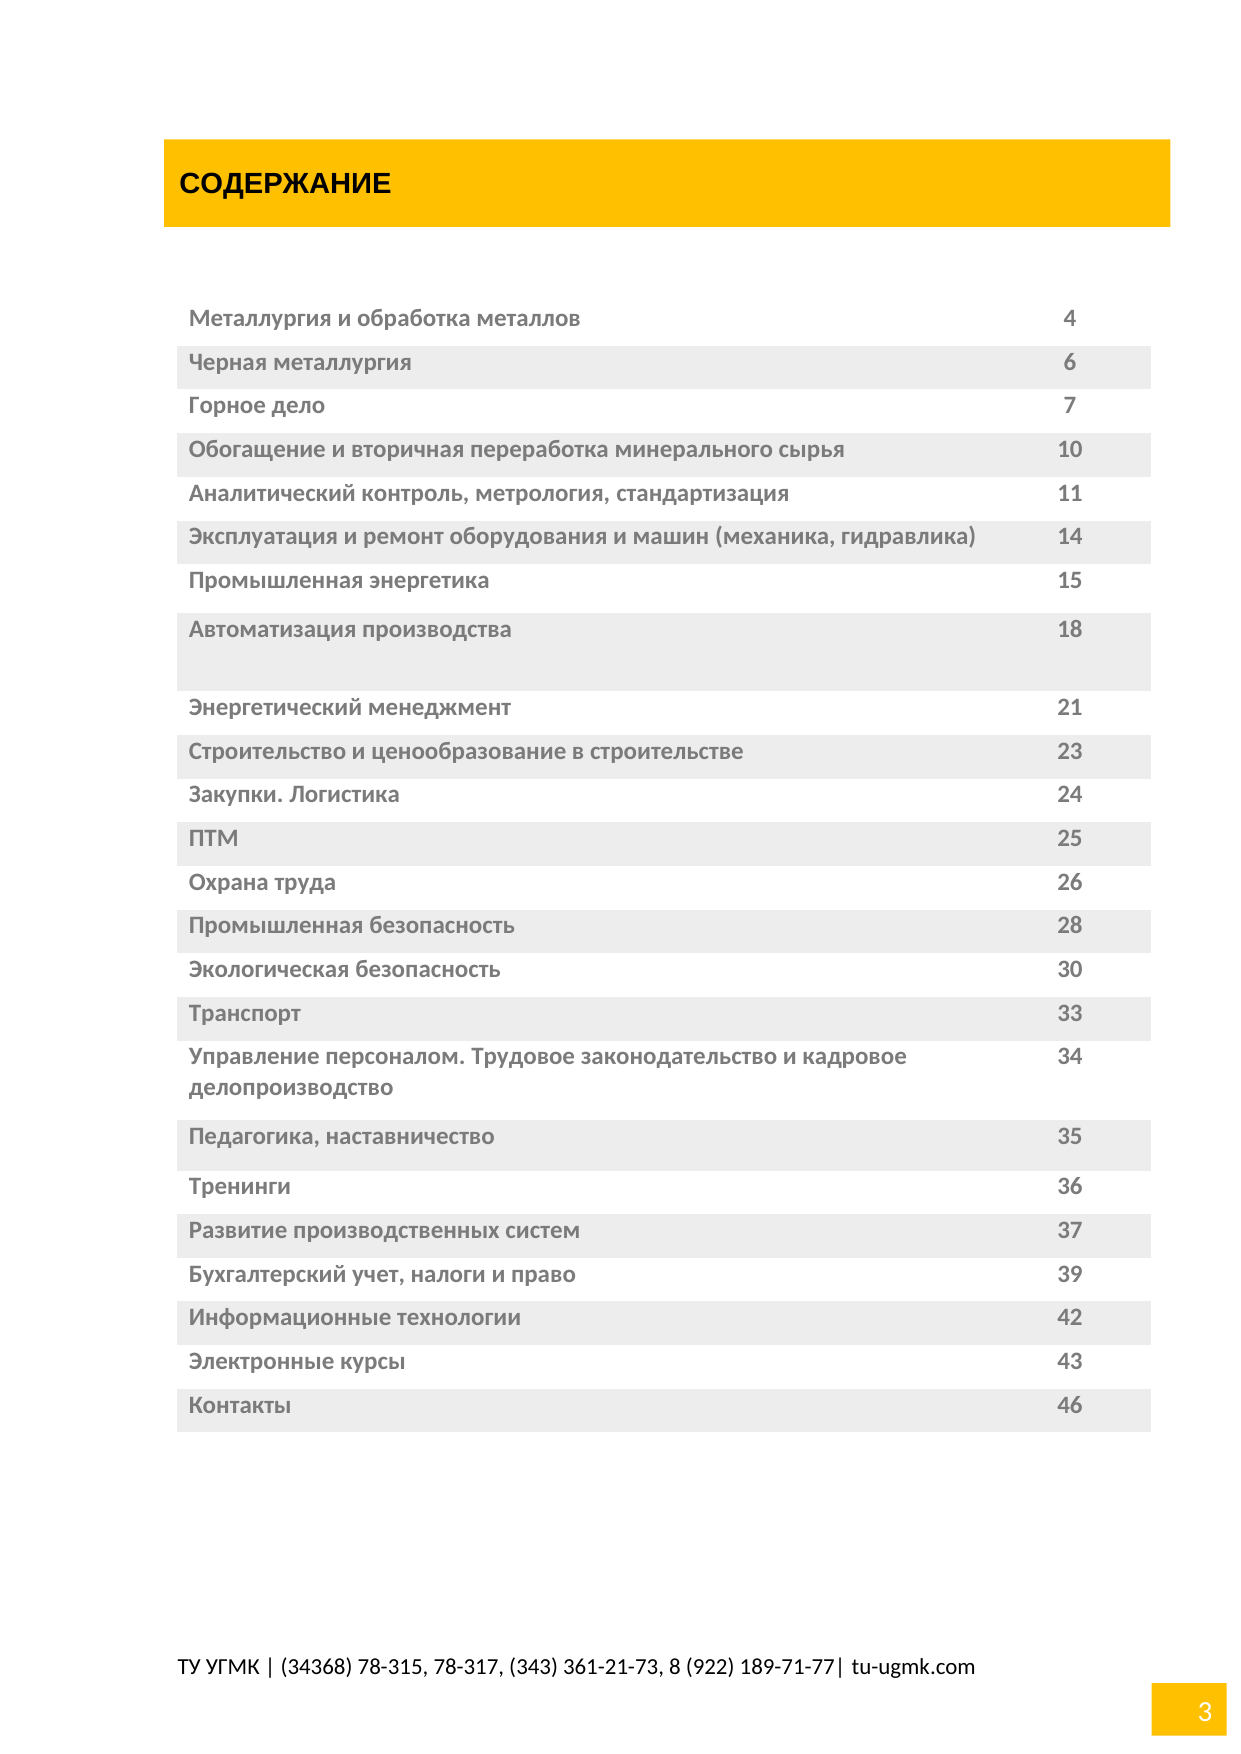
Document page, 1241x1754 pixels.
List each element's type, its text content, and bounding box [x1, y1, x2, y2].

table_cell 43 [989, 1345, 1151, 1389]
table_cell 34 [989, 1041, 1151, 1120]
table_cell 42 [989, 1301, 1151, 1345]
table_cell Контакты [177, 1389, 989, 1432]
table_cell 33 [989, 997, 1151, 1041]
table_cell Обогащение и вторичная переработка минерального сырья [177, 433, 989, 477]
table_cell Черная металлургия [177, 346, 989, 389]
table_cell Автоматизация производства [177, 613, 989, 691]
table_cell Информационные технологии [177, 1301, 989, 1345]
table_cell Транспорт [177, 997, 989, 1041]
table_cell 30 [989, 953, 1151, 997]
table_cell Промышленная безопасность [177, 910, 989, 953]
table_cell Эксплуатация и ремонт оборудования и машин (механика, гидравлика) [177, 521, 989, 564]
table_cell Горное дело [177, 390, 989, 433]
table_cell ПТМ [177, 822, 989, 866]
table_cell Развитие производственных систем [177, 1214, 989, 1258]
table_cell Строительство и ценообразование в строительстве [177, 735, 989, 779]
table_cell Педагогика, наставничество [177, 1120, 989, 1171]
table_cell Тренинги [177, 1171, 989, 1214]
table_cell 24 [989, 779, 1151, 822]
table_cell Охрана труда [177, 866, 989, 909]
table_cell Бухгалтерский учет, налоги и право [177, 1258, 989, 1301]
table_cell 26 [989, 866, 1151, 909]
table_cell Промышленная энергетика [177, 564, 989, 613]
table_cell 25 [989, 822, 1151, 866]
table_cell 28 [989, 910, 1151, 953]
table_cell Управление персоналом. Трудовое законодательство и кадровое делопроизводство [177, 1041, 989, 1120]
table_cell Электронные курсы [177, 1345, 989, 1389]
table_cell Аналитический контроль, метрология, стандартизация [177, 477, 989, 521]
table_cell 36 [989, 1171, 1151, 1214]
table_cell 6 [989, 346, 1151, 389]
table_cell 11 [989, 477, 1151, 521]
table_cell 35 [989, 1120, 1151, 1171]
table_cell 23 [989, 735, 1151, 779]
table_header 4 [989, 302, 1151, 346]
table_cell Экологическая безопасность [177, 953, 989, 997]
table_cell 18 [989, 613, 1151, 691]
table_cell 21 [989, 691, 1151, 735]
table_cell Энергетический менеджмент [177, 691, 989, 735]
table_cell 15 [989, 564, 1151, 613]
table_cell 14 [989, 521, 1151, 564]
table_cell 46 [989, 1389, 1151, 1432]
table_cell 10 [989, 433, 1151, 477]
table_cell 39 [989, 1258, 1151, 1301]
table_cell Закупки. Логистика [177, 779, 989, 822]
table_cell 7 [989, 390, 1151, 433]
table_cell 37 [989, 1214, 1151, 1258]
table_header Металлургия и обработка металлов [177, 302, 989, 346]
